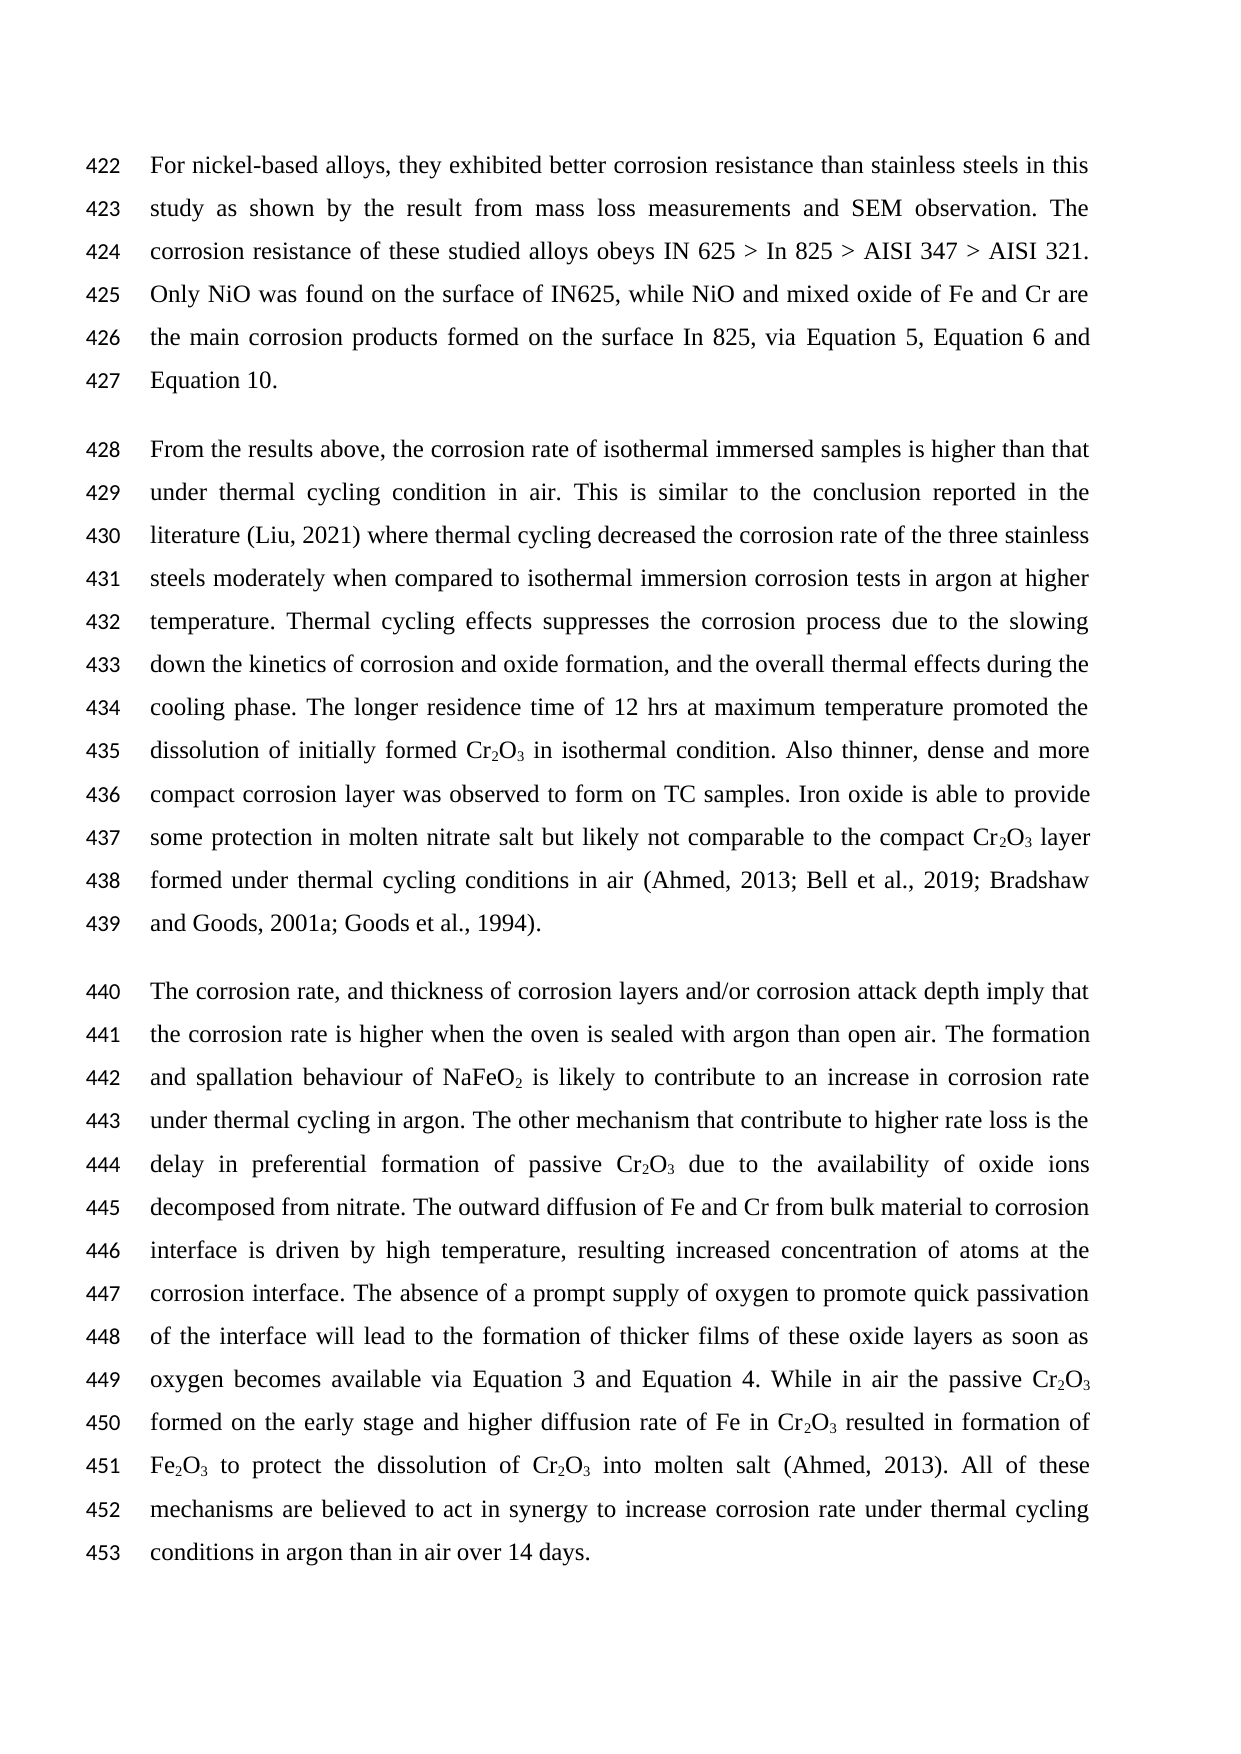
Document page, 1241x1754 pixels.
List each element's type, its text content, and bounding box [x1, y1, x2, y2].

text For nickel-based alloys, they exhibited better corrosion resistance than stainless steels in this study as shown by the result from mass loss measurements and SEM observation. The corrosion resistance of these studied alloys obeys IN 625 > In 825 > AISI 347 > AISI 321. Only NiO was found on the surface of IN625, while NiO and mixed oxide of Fe and Cr are the main corrosion products formed on the surface In 825, via Equation 5, Equation 6 and Equation 10. [150, 150, 1090, 394]
text The corrosion rate, and thickness of corrosion layers and/or corrosion attack depth imply that the corrosion rate is higher when the oven is sealed with argon than open air. The formation and spallation behaviour of NaFeO2 is likely to contribute to an increase in corrosion rate under thermal cycling in argon. The other mechanism that contribute to higher rate loss is the delay in preferential formation of passive Cr2O3 due to the availability of oxide ions decomposed from nitrate. The outward diffusion of Fe and Cr from bulk material to corrosion interface is driven by high temperature, resulting increased concentration of atoms at the corrosion interface. The absence of a prompt supply of oxygen to promote quick passivation of the interface will lead to the formation of thicker films of these oxide layers as soon as oxygen becomes available via Equation 3 and Equation 4. While in air the passive Cr2O3 formed on the early stage and higher diffusion rate of Fe in Cr2O3 resulted in formation of Fe2O3 to protect the dissolution of Cr2O3 into molten salt (Ahmed, 2013). All of these mechanisms are believed to act in synergy to increase corrosion rate under thermal cycling conditions in argon than in air over 14 days. [150, 976, 1090, 1566]
text From the results above, the corrosion rate of isothermal immersed samples is higher than that under thermal cycling condition in air. This is similar to the conclusion reported in the literature (Liu, 2021) where thermal cycling decreased the corrosion rate of the three stainless steels moderately when compared to isothermal immersion corrosion tests in argon at higher temperature. Thermal cycling effects suppresses the corrosion process due to the slowing down the kinetics of corrosion and oxide formation, and the overall thermal effects during the cooling phase. The longer residence time of 12 hrs at maximum temperature promoted the dissolution of initially formed Cr2O3 in isothermal condition. Also thinner, dense and more compact corrosion layer was observed to form on TC samples. Iron oxide is able to provide some protection in molten nitrate salt but likely not comparable to the compact Cr2O3 layer formed under thermal cycling conditions in air (Ahmed, 2013; Bell et al., 2019; Bradshaw and Goods, 2001a; Goods et al., 1994). [150, 434, 1090, 937]
